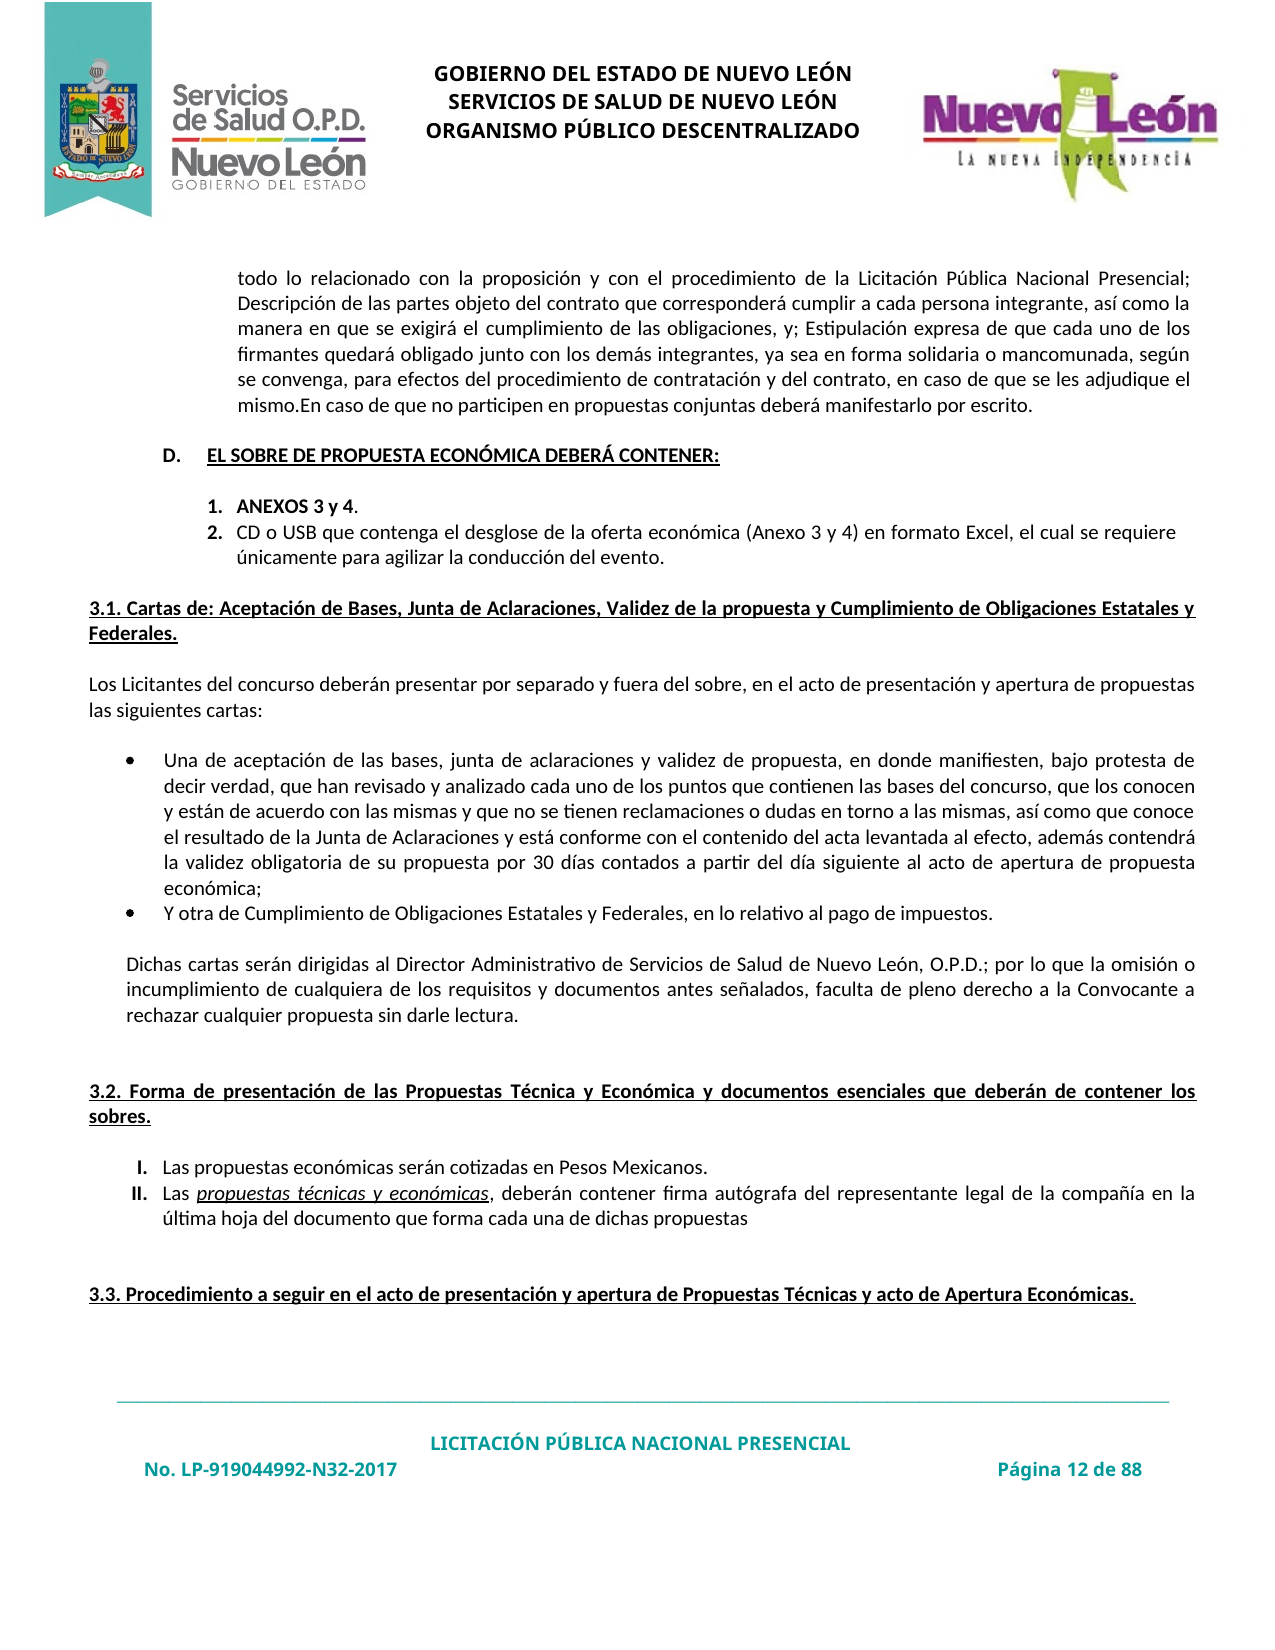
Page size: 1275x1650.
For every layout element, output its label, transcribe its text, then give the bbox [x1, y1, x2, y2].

list EL SOBRE DE PROPUESTA ECONÓMICA DEBERÁ CONTENER: [162, 443, 1178, 468]
list Una de aceptación de las bases, junta de aclaraciones y validez de propuesta, en donde manifiesten, bajo protesta de decir verdad, que han revisado y analizado cada uno de los puntos que contienen las bases del concurso, que los conocen y están de acuerdo con las mismas y que no se tienen reclamaciones o dudas en torno a las mismas, así como que conoce el resultado de la Junta de Aclaraciones y está conforme con el contenido del acta levantada al efecto, además contendrá la validez obligatoria de su propuesta por 30 días contados a partir del día siguiente al acto de apertura de propuesta económica; [126, 748, 1197, 900]
text 3.1. Cartas de: Aceptación de Bases, Junta de Aclaraciones, Validez de la propuesta y Cumplimiento de Obligaciones Estatales y Federales. [89, 595, 1197, 646]
text 3.2. Forma de presentación de las Propuestas Técnica y Económica y documentos esenciales que deberán de contener los sobres. [89, 1078, 1197, 1100]
list Dichas cartas serán dirigidas al Director Administrativo de Servicios de Salud de Nuevo León, O.P.D.; por lo que la omisión o incumplimiento de cualquiera de los requisitos y documentos antes señalados, faculta de pleno derecho a la Convocante a rechazar cualquier propuesta sin darle lectura. [126, 951, 1197, 1027]
text 3.3. Procedimiento a seguir en el acto de presentación y apertura de Propuestas Técnicas y acto de Apertura Económicas. [89, 1281, 1197, 1307]
text Los Licitantes del concurso deberán presentar por separado y fuera del sobre, en el acto de presentación y apertura de propuestas las siguientes cartas: [89, 671, 1197, 722]
text 3.2. Forma de presentación de las Propuestas Técnica y Económica y documentos esenciales que deberán de contener los sobres. [89, 1101, 1197, 1129]
list ANEXOS 3 y 4. [207, 493, 1178, 519]
picture [15, 2, 1249, 229]
list CD o USB que contenga el desglose de la oferta económica (Anexo 3 y 4) en formato Excel, el cual se requiere únicamente para agilizar la conducción del evento. [207, 519, 1178, 570]
list Las propuestas económicas serán cotizadas en Pesos Mexicanos. [148, 1154, 1197, 1180]
list Las propuestas técnicas y económicas, deberán contener firma autógrafa del representante legal de la compañía en la última hoja del documento que forma cada una de dichas propuestas [148, 1180, 1197, 1231]
list Y otra de Cumplimiento de Obligaciones Estatales y Federales, en lo relativo al pago de impuestos. [126, 900, 1197, 926]
